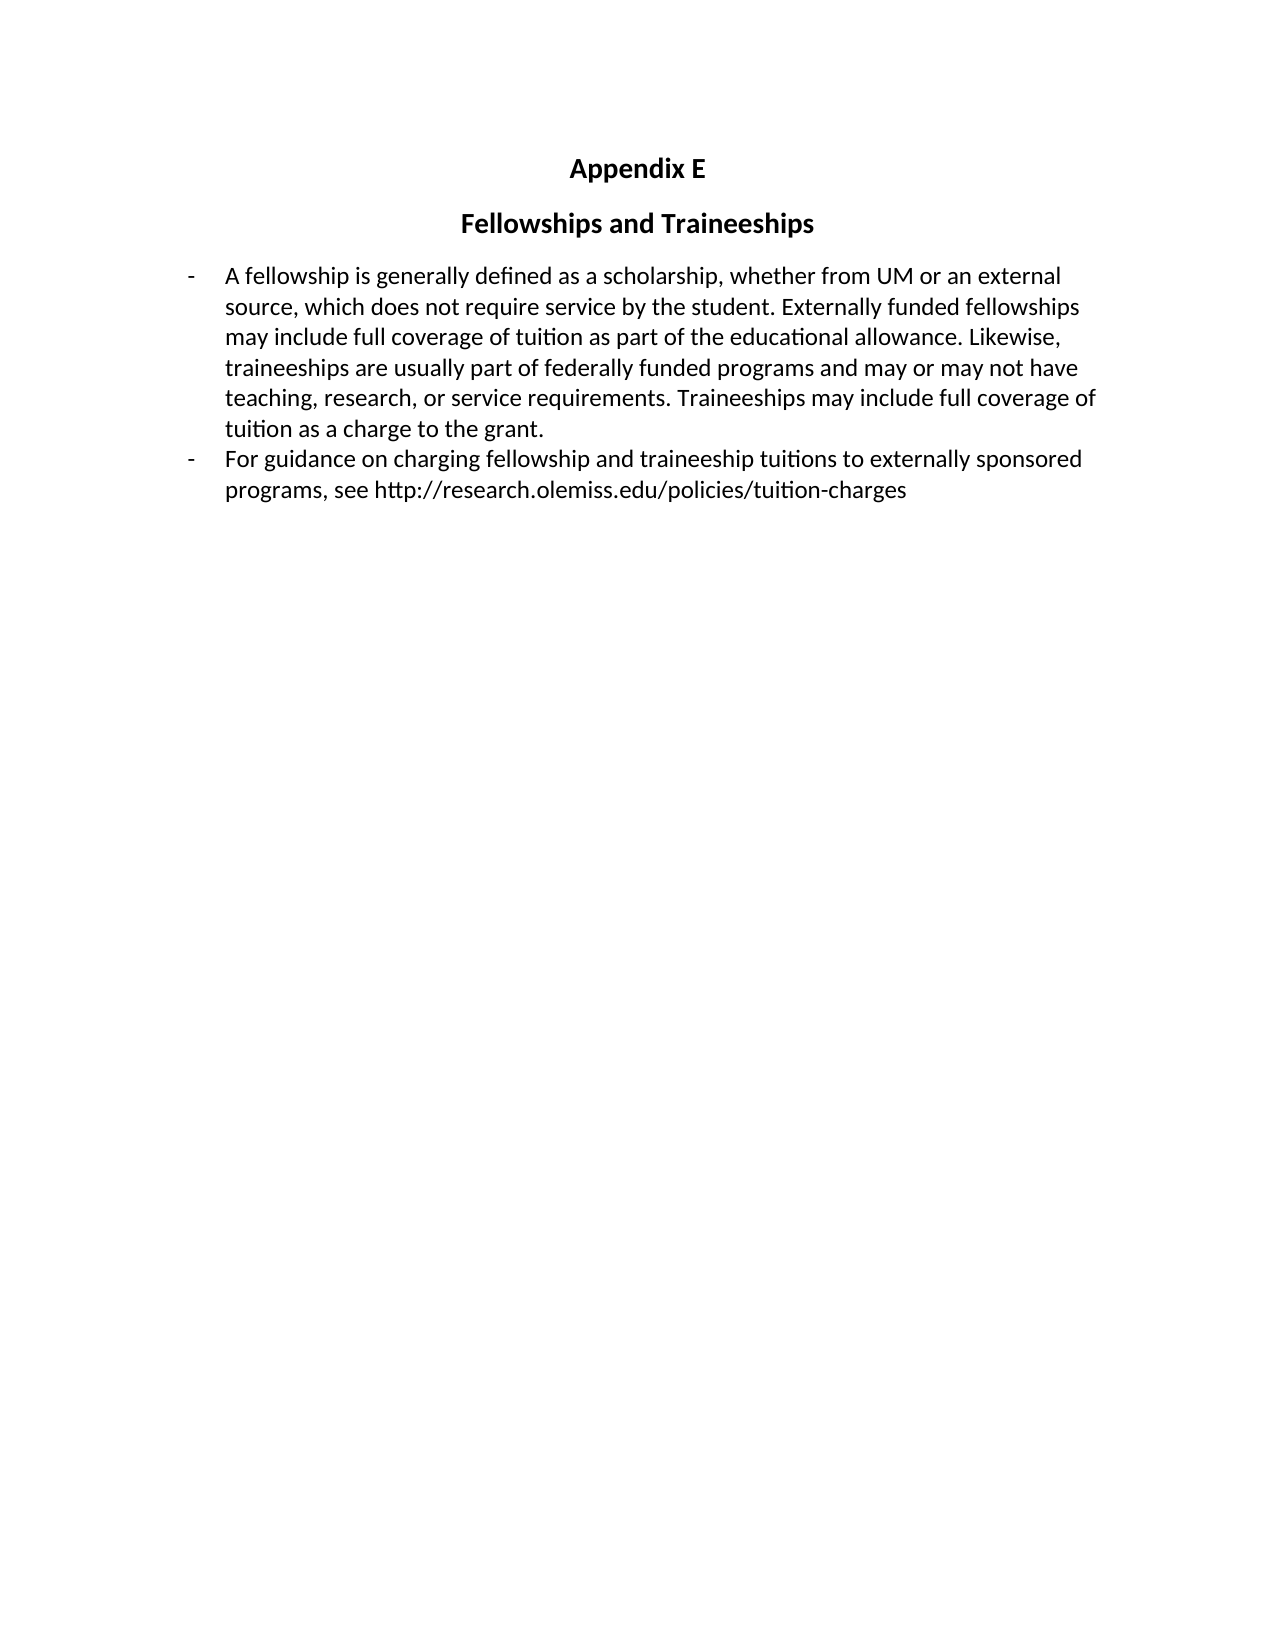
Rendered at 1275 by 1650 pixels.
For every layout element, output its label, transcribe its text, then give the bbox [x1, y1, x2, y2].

text Appendix E [150, 150, 1125, 186]
text Fellowships and Traineeships [150, 205, 1125, 241]
list For guidance on charging fellowship and traineeship tuitions to externally sponsored programs, see http://research.olemiss.edu/policies/tuition-charges [187, 443, 1125, 504]
list A fellowship is generally defined as a scholarship, whether from UM or an external source, which does not require service by the student. Externally funded fellowships may include full coverage of tuition as part of the educational allowance. Likewise, traineeships are usually part of federally funded programs and may or may not have teaching, research, or service requirements. Traineeships may include full coverage of tuition as a charge to the grant. [187, 260, 1125, 443]
